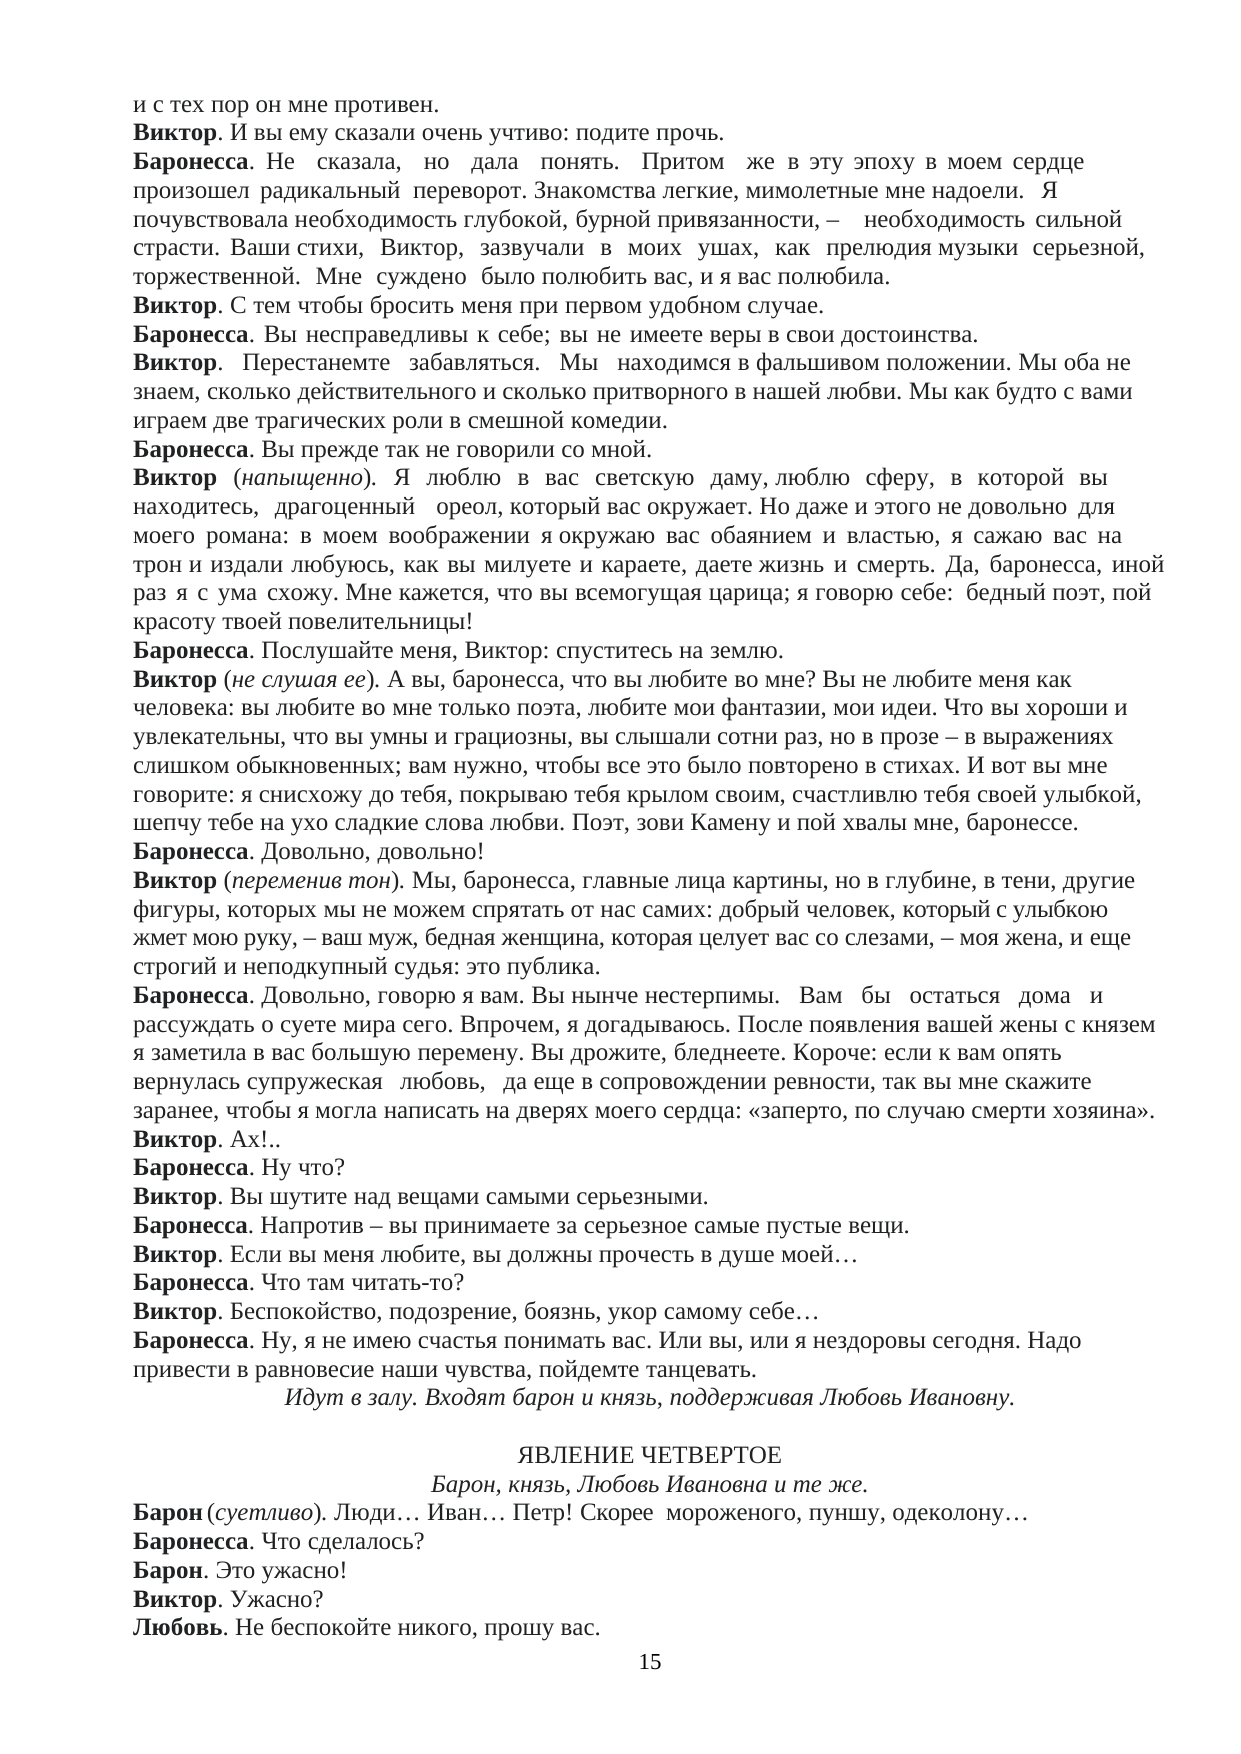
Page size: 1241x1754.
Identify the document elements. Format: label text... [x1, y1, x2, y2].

text Виктор. С тем чтобы бросить меня при первом удобном случае. [133, 290, 1167, 319]
text Баронесса. Довольно, довольно! [133, 836, 1167, 865]
text Виктор. Ах!.. [133, 1124, 1167, 1152]
text Баронесса. Ну что? [133, 1152, 1167, 1181]
text Виктор (напыщенно). Я люблю в вас светскую даму, люблю сферу, в которой вы находитесь, драгоценный ореол, который вас окружает. Но даже и этого не довольно для моего романа: в моем воображении я окружаю вас обаянием и властью, я сажаю вас на трон и издали любуюсь, как вы милуете и караете, даете жизнь и смерть. Да, баронесса, иной раз я с ума схожу. Мне кажется, что вы всемогущая царица; я говорю себе: бедный поэт, пой красоту твоей повелительницы! [133, 462, 1167, 635]
text Виктор. Ужасно? [133, 1584, 1167, 1612]
text Виктор. И вы ему сказали очень учтиво: подите прочь. [133, 117, 1167, 146]
text Баронесса. Что сделалось? [133, 1526, 1167, 1555]
text Виктор. Если вы меня любите, вы должны прочесть в душе моей… [133, 1239, 1167, 1267]
text Баронесса. Что там читать-то? [133, 1267, 1167, 1296]
text Идут в залу. Входят барон и князь, поддерживая Любовь Ивановну. [133, 1382, 1167, 1411]
text Баронесса. Напротив – вы принимаете за серьезное самые пустые вещи. [133, 1210, 1167, 1239]
text Виктор (не слушая ее). А вы, баронесса, что вы любите во мне? Вы не любите меня как человека: вы любите во мне только поэта, любите мои фантазии, мои идеи. Что вы хороши и увлекательны, что вы умны и грациозны, вы слышали сотни раз, но в прозе – в выражениях слишком обыкновенных; вам нужно, чтобы все это было повторено в стихах. И вот вы мне говорите: я снисхожу до тебя, покрываю тебя крылом своим, счастливлю тебя своей улыбкой, шепчу тебе на ухо сладкие слова любви. Поэт, зови Камену и пой хвалы мне, баронессе. [133, 664, 1167, 836]
text Виктор. Перестанемте забавляться. Мы находимся в фальшивом положении. Мы оба не знаем, сколько действительного и сколько притворного в нашей любви. Мы как будто с вами играем две трагических роли в смешной комедии. [133, 347, 1167, 434]
text Любовь. Не беспокойте никого, прошу вас. [133, 1612, 1167, 1641]
text Барон, князь, Любовь Ивановна и те же. [133, 1469, 1167, 1497]
text Виктор. Вы шутите над вещами самыми серьезными. [133, 1181, 1167, 1210]
text Баронесса. Послушайте меня, Виктор: спуститесь на землю. [133, 635, 1167, 664]
text Баронесса. Довольно, говорю я вам. Вы нынче нестерпимы. Вам бы остаться дома и рассуждать о суете мира сего. Впрочем, я догадываюсь. После появления вашей жены с князем я заметила в вас большую перемену. Вы дрожите, бледнеете. Короче: если к вам опять вернулась супружеская любовь, да еще в сопровождении ревности, так вы мне скажите заранее, чтобы я могла написать на дверях моего сердца: «заперто, по случаю смерти хозяина». [133, 980, 1167, 1124]
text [133, 89, 1167, 117]
text Баронесса. Ну, я не имею счастья понимать вас. Или вы, или я нездоровы сегодня. Надо привести в равновесие наши чувства, пойдемте танцевать. [133, 1325, 1167, 1382]
text Баронесса. Вы несправедливы к себе; вы не имеете веры в свои достоинства. [133, 319, 1167, 347]
text ЯВЛЕНИЕ ЧЕТВЕРТОЕ [133, 1440, 1167, 1469]
text Баронесса. Не сказала, но дала понять. Притом же в эту эпоху в моем сердце произошел радикальный переворот. Знакомства легкие, мимолетные мне надоели. Я почувствовала необходимость глубокой, бурной привязанности, – необходимость сильной страсти. Ваши стихи, Виктор, зазвучали в моих ушах, как прелюдия музыки серьезной, торжественной. Мне суждено было полюбить вас, и я вас полюбила. [133, 146, 1167, 290]
text Виктор (переменив тон). Мы, баронесса, главные лица картины, но в глубине, в тени, другие фигуры, которых мы не можем спрятать от нас самих: добрый человек, который с улыбкою жмет мою руку, – ваш муж, бедная женщина, которая целует вас со слезами, – моя жена, и еще строгий и неподкупный судья: это публика. [133, 865, 1167, 980]
text Барон (суетливо). Люди… Иван… Петр! Скорее мороженого, пуншу, одеколону… [133, 1497, 1167, 1526]
text Баронесса. Вы прежде так не говорили со мной. [133, 434, 1167, 462]
text Виктор. Беспокойство, подозрение, боязнь, укор самому себе… [133, 1296, 1167, 1325]
text Барон. Это ужасно! [133, 1555, 1167, 1584]
